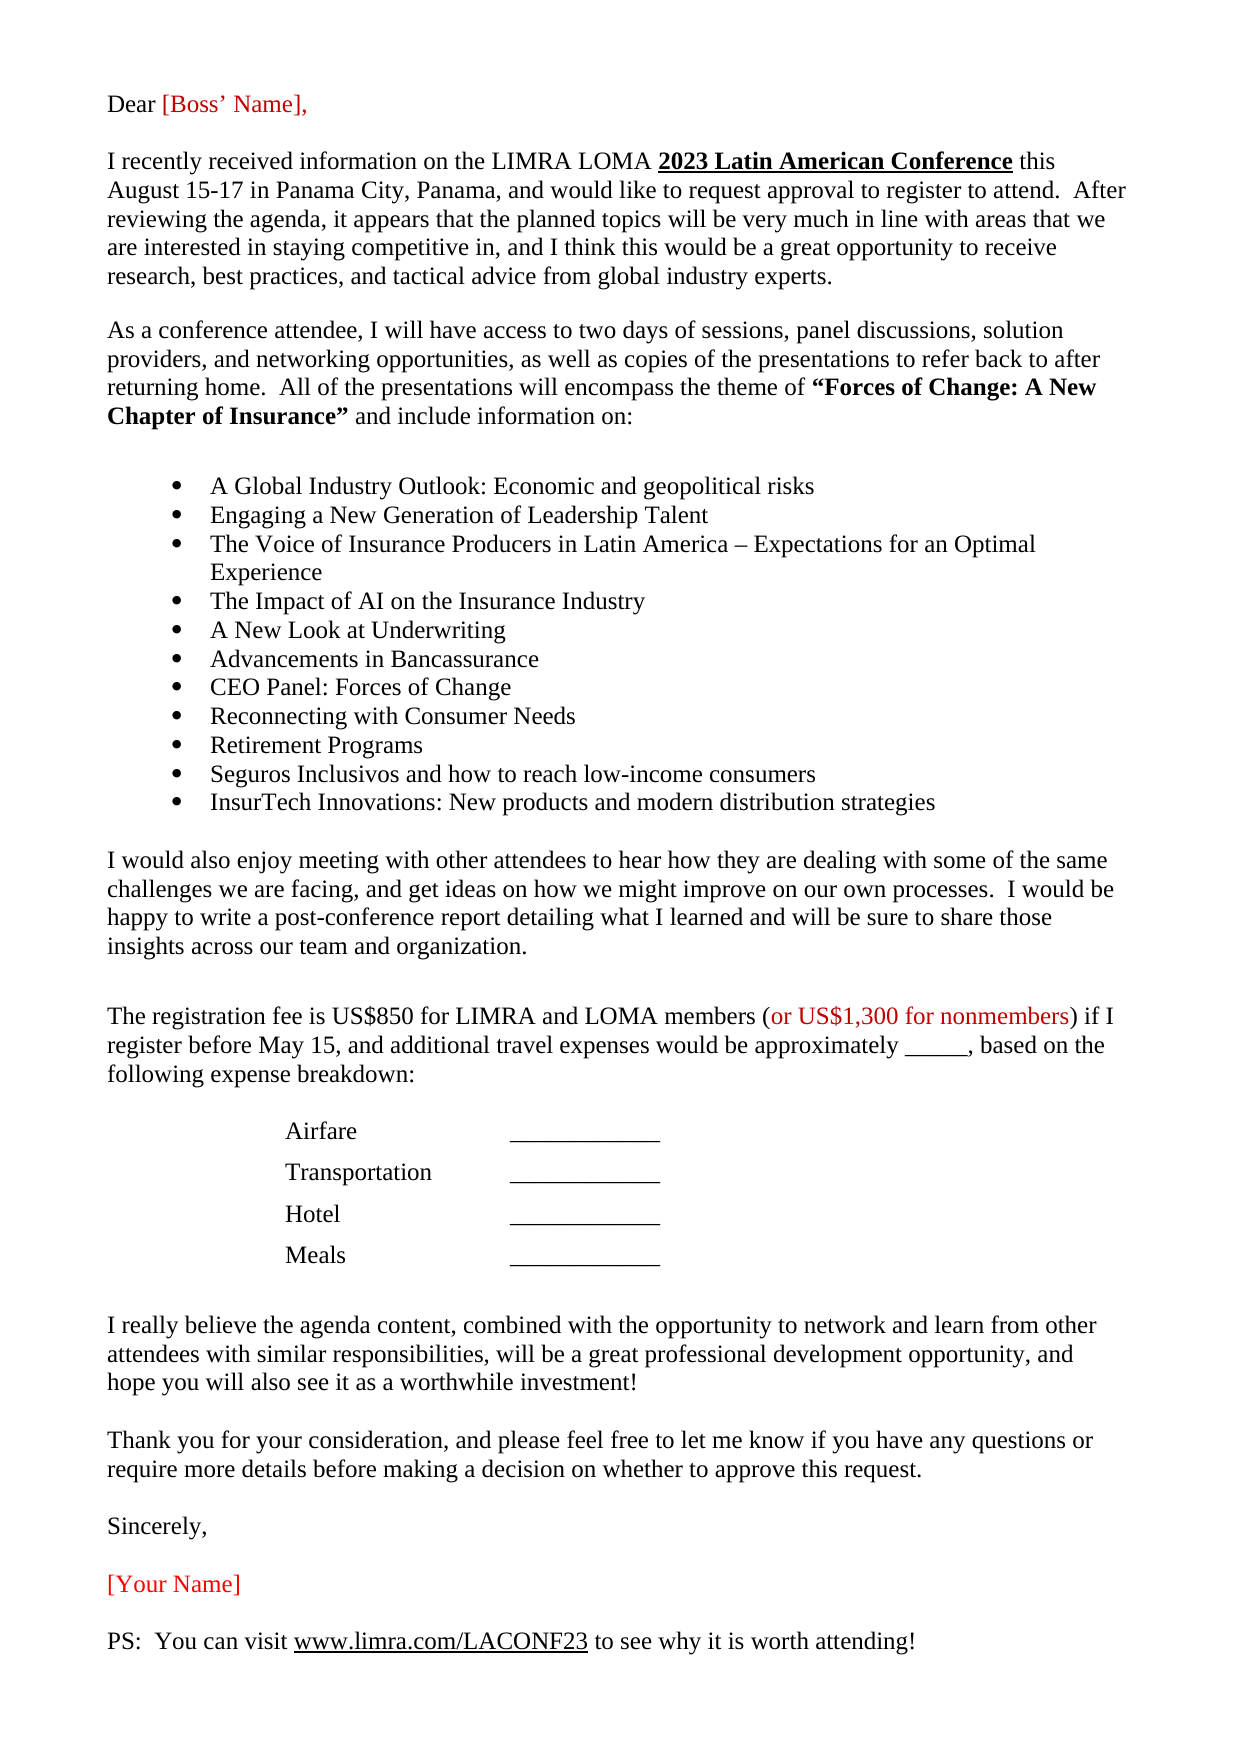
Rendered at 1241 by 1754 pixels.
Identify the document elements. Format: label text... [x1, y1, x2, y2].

list The Voice of Insurance Producers in Latin America – Expectations for an Optimal Experience [172, 529, 1129, 586]
text The registration fee is US$850 for LIMRA and LOMA members (or US$1,300 for nonmembers) if I register before May 15, and additional travel expenses would be approximately _____, based on the following expense breakdown: [107, 1001, 1129, 1087]
text Sincerely, [60, 1511, 1129, 1540]
list CEO Panel: Forces of Change [172, 672, 1129, 701]
text I recently received information on the LIMRA LOMA 2023 Latin American Conference this August 15-17 in Panama City, Panama, and would like to request approval to register to attend. After reviewing the agenda, it appears that the planned topics will be very much in line with areas that we are interested in staying competitive in, and I think this would be a great opportunity to receive research, best practices, and tactical advice from global industry experts. [107, 146, 1129, 290]
text Transportation ____________ [107, 1157, 1129, 1186]
list InsurTech Innovations: New products and modern distribution strategies [172, 787, 1129, 816]
text PS: You can visit www.limra.com/LACONF23 to see why it is worth attending! [107, 1626, 1129, 1655]
list The Impact of AI on the Insurance Industry [172, 586, 1129, 615]
list Retirement Programs [172, 730, 1129, 759]
text Dear [Boss’ Name], [60, 89, 1129, 117]
text Airfare ____________ [257, 1116, 1129, 1145]
text Hotel ____________ [107, 1199, 1129, 1227]
list Seguros Inclusivos and how to reach low-income consumers [172, 759, 1129, 787]
list Engaging a New Generation of Leadership Talent [172, 500, 1129, 529]
text I would also enjoy meeting with other attendees to hear how they are dealing with some of the same challenges we are facing, and get ideas on how we might improve on our own processes. I would be happy to write a post-conference report detailing what I learned and will be sure to share those insights across our team and organization. [107, 845, 1129, 960]
list Reconnecting with Consumer Needs [172, 701, 1129, 730]
list A Global Industry Outlook: Economic and geopolitical risks [172, 471, 1129, 500]
list Advancements in Bancassurance [172, 644, 1129, 672]
text [Your Name] [60, 1569, 1129, 1597]
text Thank you for your consideration, and please feel free to let me know if you have any questions or require more details before making a decision on whether to approve this request. [107, 1425, 1129, 1482]
text Meals ____________ [107, 1240, 1129, 1269]
text As a conference attendee, I will have access to two days of sessions, panel discussions, solution providers, and networking opportunities, as well as copies of the presentations to refer back to after returning home. All of the presentations will encompass the theme of “Forces of Change: A New Chapter of Insurance” and include information on: [107, 315, 1129, 430]
text I really believe the agenda content, combined with the opportunity to network and learn from other attendees with similar responsibilities, will be a great professional development opportunity, and hope you will also see it as a worthwhile investment! [107, 1310, 1129, 1396]
list A New Look at Underwriting [172, 615, 1129, 644]
